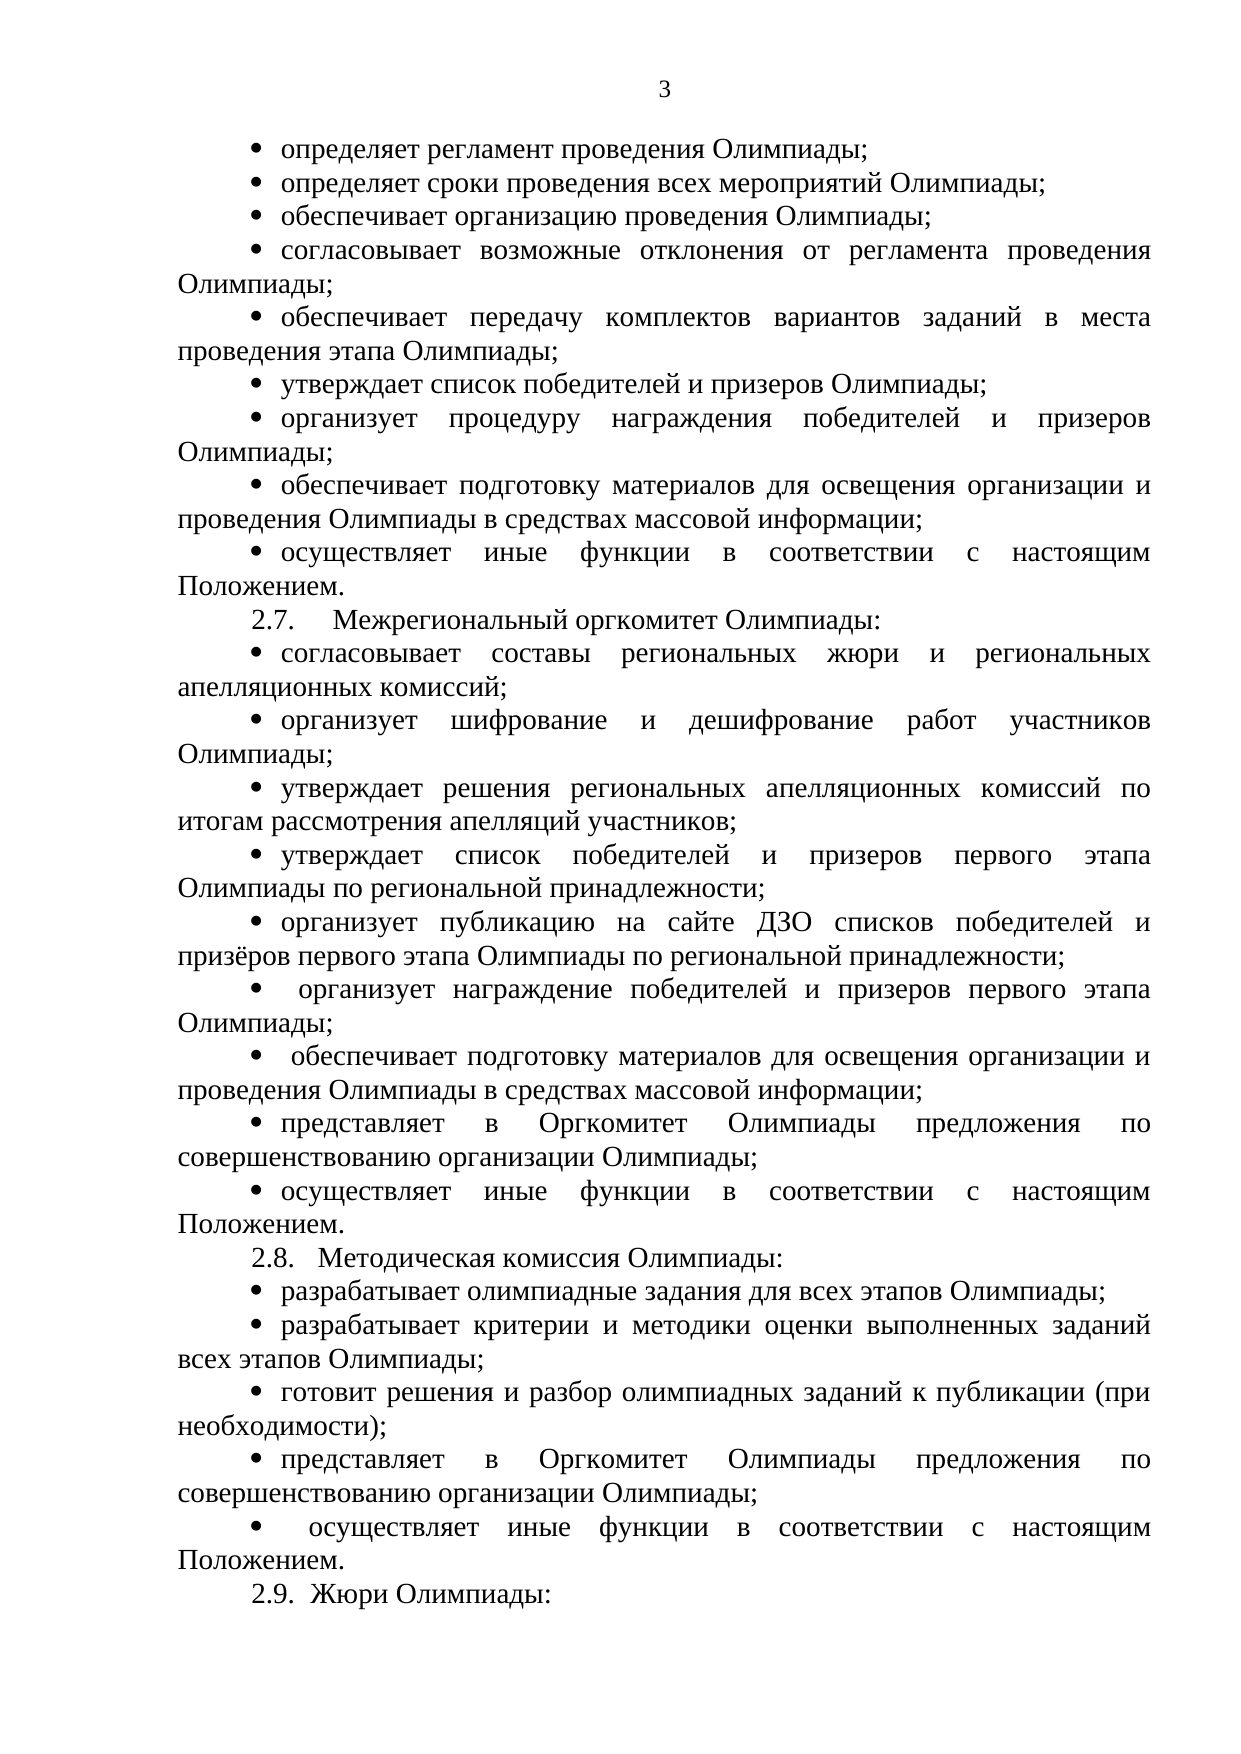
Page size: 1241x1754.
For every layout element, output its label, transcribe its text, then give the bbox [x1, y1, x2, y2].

list организует процедуру награждения победителей и призеров Олимпиады; [177, 400, 1152, 467]
list утверждает список победителей и призеров Олимпиады; [177, 367, 1152, 400]
list организует публикацию на сайте ДЗО списков победителей и призёров первого этапа Олимпиады по региональной принадлежности; [177, 904, 1152, 971]
list Межрегиональный оргкомитет Олимпиады: [177, 602, 1152, 635]
list представляет в Оргкомитет Олимпиады предложения по совершенствованию организации Олимпиады; [177, 1442, 1152, 1509]
list разрабатывает критерии и методики оценки выполненных заданий всех этапов Олимпиады; [177, 1307, 1152, 1374]
list осуществляет иные функции в соответствии с настоящим Положением. [177, 1509, 1152, 1576]
list согласовывает составы региональных жюри и региональных апелляционных комиссий; [177, 635, 1152, 702]
list обеспечивает подготовку материалов для освещения организации и проведения Олимпиады в средствах массовой информации; [177, 467, 1152, 534]
list утверждает решения региональных апелляционных комиссий по итогам рассмотрения апелляций участников; [177, 770, 1152, 837]
list разрабатывает олимпиадные задания для всех этапов Олимпиады; [177, 1273, 1152, 1307]
list согласовывает возможные отклонения от регламента проведения Олимпиады; [177, 232, 1152, 299]
list представляет в Оргкомитет Олимпиады предложения по совершенствованию организации Олимпиады; [177, 1106, 1152, 1173]
list готовит решения и разбор олимпиадных заданий к публикации (при необходимости); [177, 1374, 1152, 1442]
list организует награждение победителей и призеров первого этапа Олимпиады; [177, 971, 1152, 1038]
list определяет регламент проведения Олимпиады; [177, 131, 1152, 165]
list обеспечивает организацию проведения Олимпиады; [177, 198, 1152, 232]
list осуществляет иные функции в соответствии с настоящим Положением. [177, 534, 1152, 602]
list организует шифрование и дешифрование работ участников Олимпиады; [177, 702, 1152, 770]
list осуществляет иные функции в соответствии с настоящим Положением. [177, 1173, 1152, 1240]
list Жюри Олимпиады: [177, 1576, 1152, 1609]
list утверждает список победителей и призеров первого этапа Олимпиады по региональной принадлежности; [177, 837, 1152, 904]
list обеспечивает передачу комплектов вариантов заданий в места проведения этапа Олимпиады; [177, 299, 1152, 367]
list Методическая комиссия Олимпиады: [177, 1240, 1152, 1273]
list обеспечивает подготовку материалов для освещения организации и проведения Олимпиады в средствах массовой информации; [177, 1038, 1152, 1106]
list определяет сроки проведения всех мероприятий Олимпиады; [177, 165, 1152, 198]
